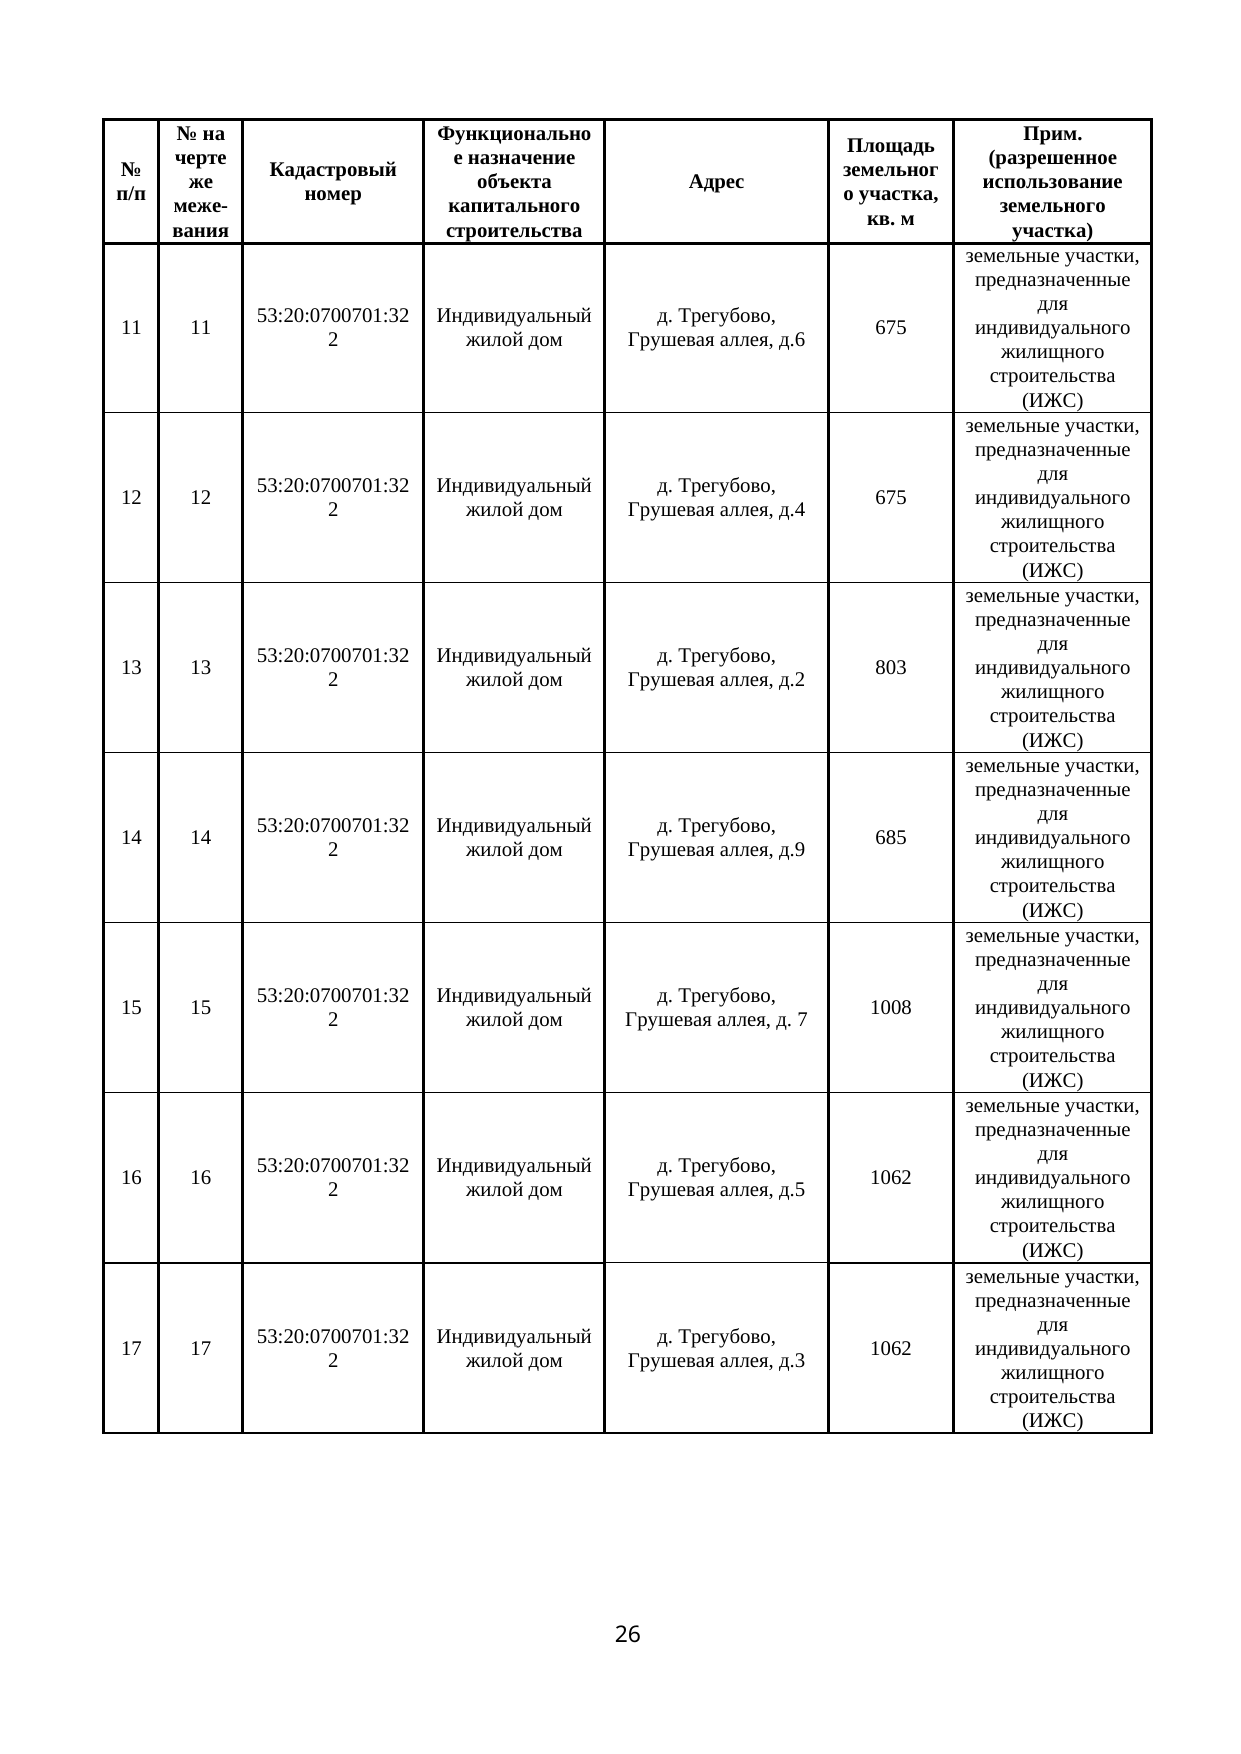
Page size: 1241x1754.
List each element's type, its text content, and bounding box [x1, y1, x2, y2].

table_cell 17 [160, 1264, 241, 1432]
table_cell 53:20:0700701:322 [244, 413, 422, 582]
table_cell 675 [830, 245, 952, 412]
table_cell 1008 [830, 923, 952, 1092]
table_cell 1062 [830, 1093, 952, 1262]
table_header Адрес [606, 121, 827, 242]
table_cell земельные участки, предназначенные для индивидуального жилищного строительства (ИЖС) [955, 753, 1150, 922]
table_cell д. Трегубово, Грушевая аллея, д.9 [606, 753, 827, 922]
table_cell земельные участки, предназначенные для индивидуального жилищного строительства (ИЖС) [955, 245, 1150, 412]
table_cell земельные участки, предназначенные для индивидуального жилищного строительства (ИЖС) [955, 1264, 1150, 1432]
table_cell 15 [105, 923, 157, 1092]
table_cell 12 [160, 413, 241, 582]
table_cell 13 [160, 583, 241, 752]
table_cell земельные участки, предназначенные для индивидуального жилищного строительства (ИЖС) [955, 583, 1150, 752]
table_header Площадь земельного участка, кв. м [830, 121, 952, 242]
table_cell 53:20:0700701:322 [244, 245, 422, 412]
table_cell д. Трегубово, Грушевая аллея, д.6 [606, 245, 827, 412]
table_cell д. Трегубово, Грушевая аллея, д. 7 [606, 923, 827, 1092]
table_header № на чертеже меже-вания [160, 121, 241, 242]
table_cell земельные участки, предназначенные для индивидуального жилищного строительства (ИЖС) [955, 413, 1150, 582]
table_cell Индивидуальный жилой дом [425, 753, 603, 922]
table_cell 53:20:0700701:322 [244, 753, 422, 922]
table_cell 675 [830, 413, 952, 582]
table_cell 14 [160, 753, 241, 922]
table_cell Индивидуальный жилой дом [425, 923, 603, 1092]
table_cell д. Трегубово, Грушевая аллея, д.3 [606, 1263, 827, 1432]
table_header Функциональное назначение объекта капитального строительства [425, 121, 603, 242]
table_cell 12 [105, 413, 157, 582]
table_cell 1062 [830, 1264, 952, 1432]
table_cell Индивидуальный жилой дом [425, 583, 603, 752]
table_cell 11 [105, 245, 157, 412]
table_cell 53:20:0700701:322 [244, 583, 422, 752]
table_cell Индивидуальный жилой дом [425, 1093, 603, 1262]
table_cell 17 [105, 1264, 157, 1432]
table_header Прим. (разрешенное использование земельного участка) [955, 121, 1150, 242]
table_cell земельные участки, предназначенные для индивидуального жилищного строительства (ИЖС) [955, 1093, 1150, 1262]
table_cell 11 [160, 245, 241, 412]
table_cell 15 [160, 923, 241, 1092]
table_cell Индивидуальный жилой дом [425, 413, 603, 582]
table_cell 16 [160, 1093, 241, 1262]
table_cell Индивидуальный жилой дом [425, 245, 603, 412]
table_cell 53:20:0700701:322 [244, 1093, 422, 1262]
table_cell д. Трегубово, Грушевая аллея, д.5 [606, 1093, 827, 1262]
table_cell д. Трегубово, Грушевая аллея, д.2 [606, 583, 827, 752]
table_cell 16 [105, 1093, 157, 1262]
table_cell Индивидуальный жилой дом [425, 1264, 603, 1432]
table_header № п/п [105, 121, 157, 242]
table_cell 13 [105, 583, 157, 752]
table_cell д. Трегубово, Грушевая аллея, д.4 [606, 413, 827, 582]
table_cell 685 [830, 753, 952, 922]
table_cell 803 [830, 583, 952, 752]
table_cell земельные участки, предназначенные для индивидуального жилищного строительства (ИЖС) [955, 923, 1150, 1092]
table_cell 53:20:0700701:322 [244, 1264, 422, 1432]
table_cell 14 [105, 753, 157, 922]
table_header Кадастровый номер [244, 121, 422, 242]
table_cell 53:20:0700701:322 [244, 923, 422, 1092]
